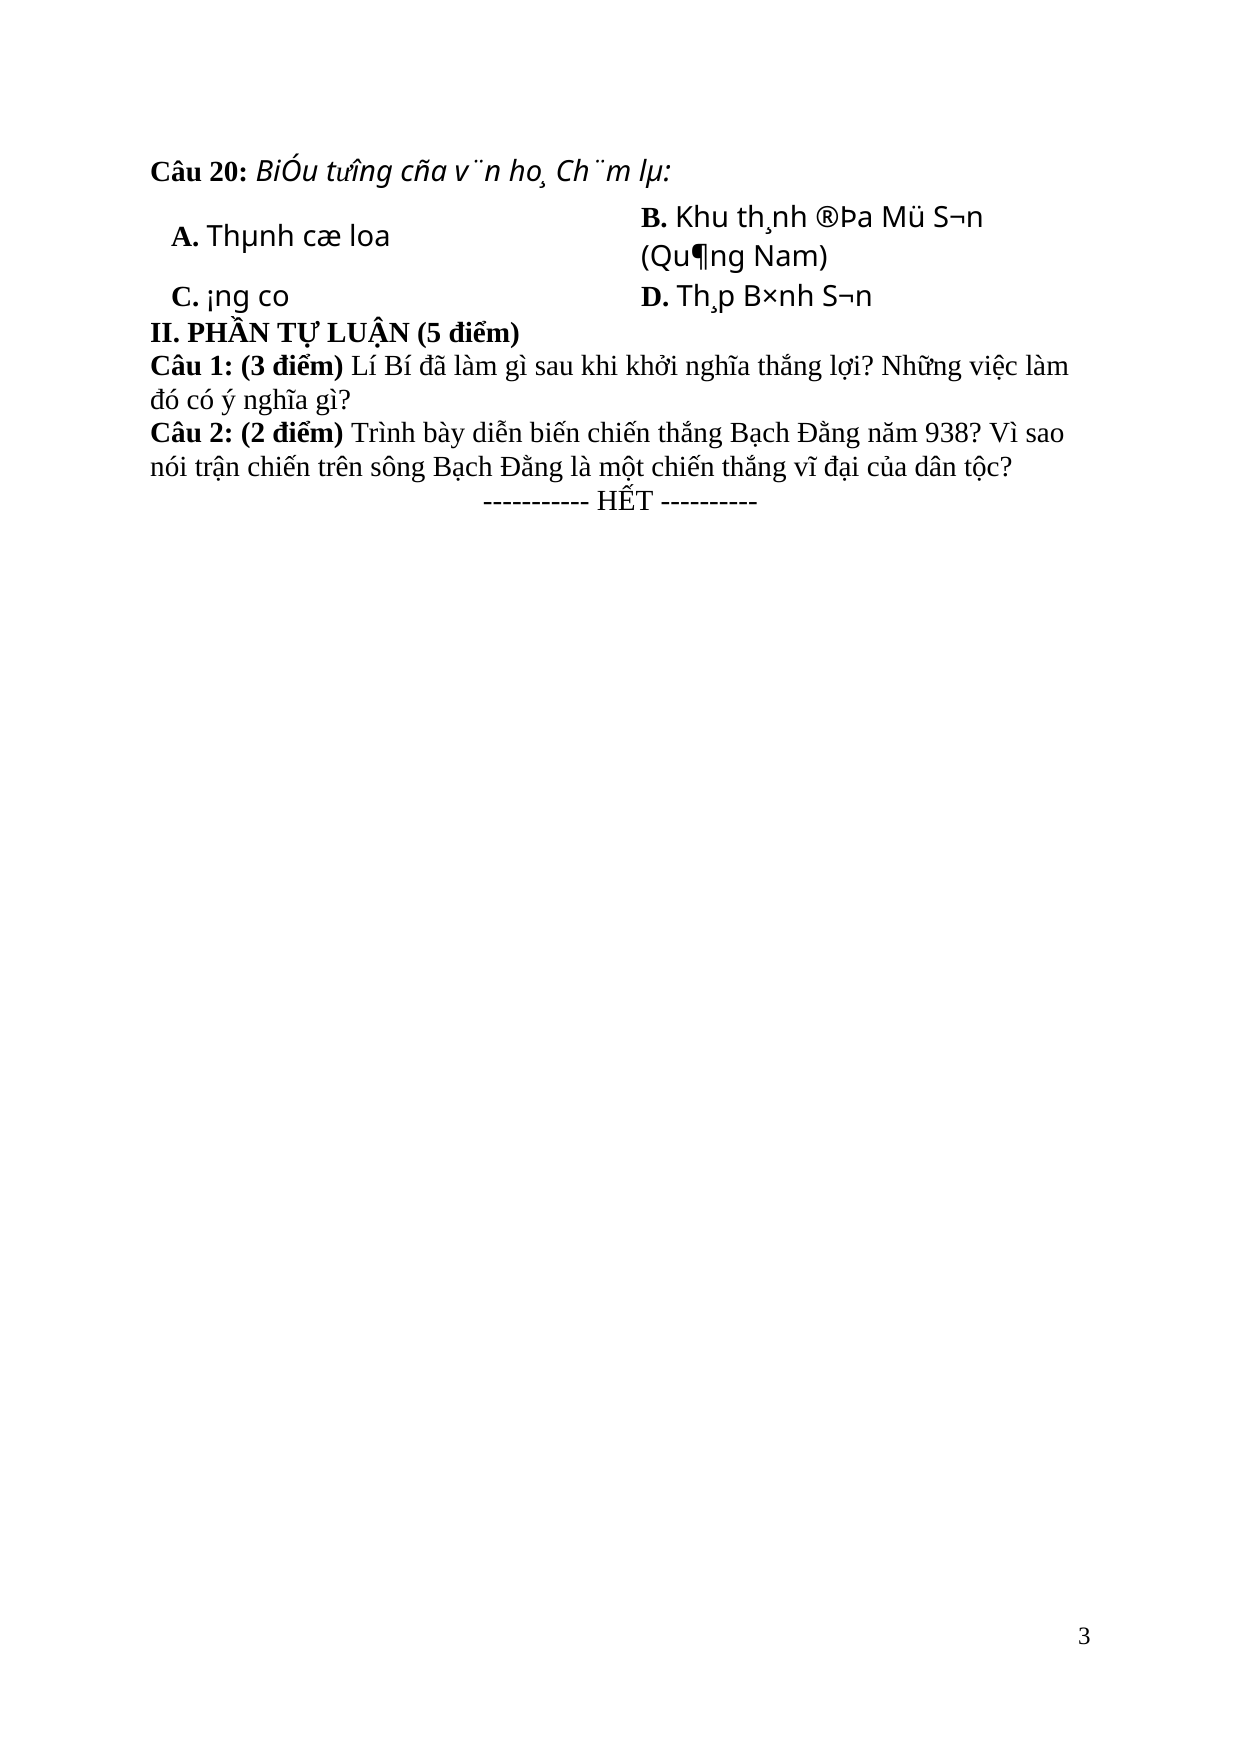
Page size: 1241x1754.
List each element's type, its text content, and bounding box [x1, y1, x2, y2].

table_cell C. ¡ng co [160, 275, 629, 315]
text ----------- HẾT ---------- [150, 483, 1090, 516]
text Câu 1: (3 điểm) Lí Bí đã làm gì sau khi khởi nghĩa thắng lợi? Những việc làm đó có ý nghĩa gì? [150, 348, 1090, 416]
text Câu 20: BiÓu tưîng cña v¨n ho¸ Ch¨m lµ: [150, 150, 1090, 190]
table_header A. Thµnh cæ loa [160, 196, 629, 275]
table_cell D. Th¸p B×nh S¬n [630, 275, 1100, 315]
table_header B. Khu th¸nh ®Þa Mü S¬n (Qu¶ng Nam) [630, 196, 1100, 275]
text II. PHẦN TỰ LUẬN (5 điểm) [150, 315, 1090, 348]
